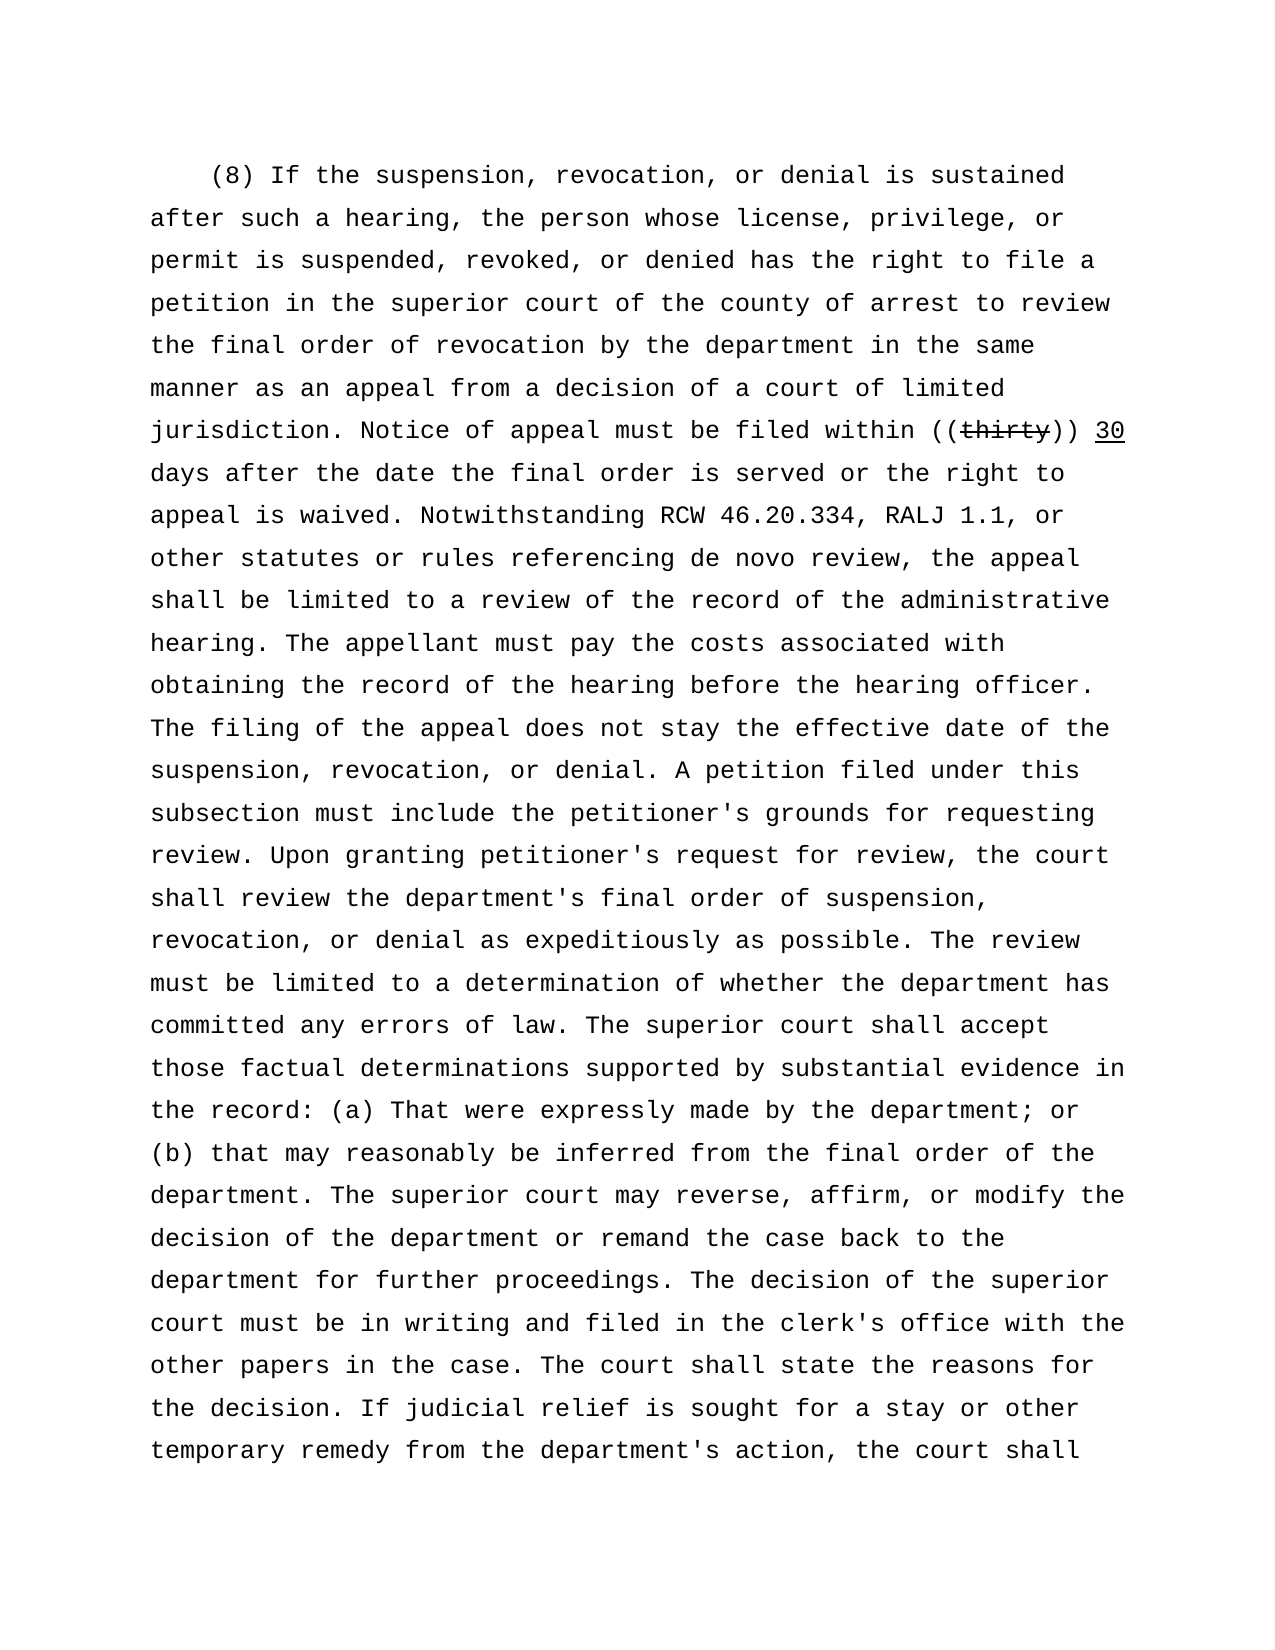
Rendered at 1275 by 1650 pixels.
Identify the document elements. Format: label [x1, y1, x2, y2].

text [150, 150, 1125, 1467]
